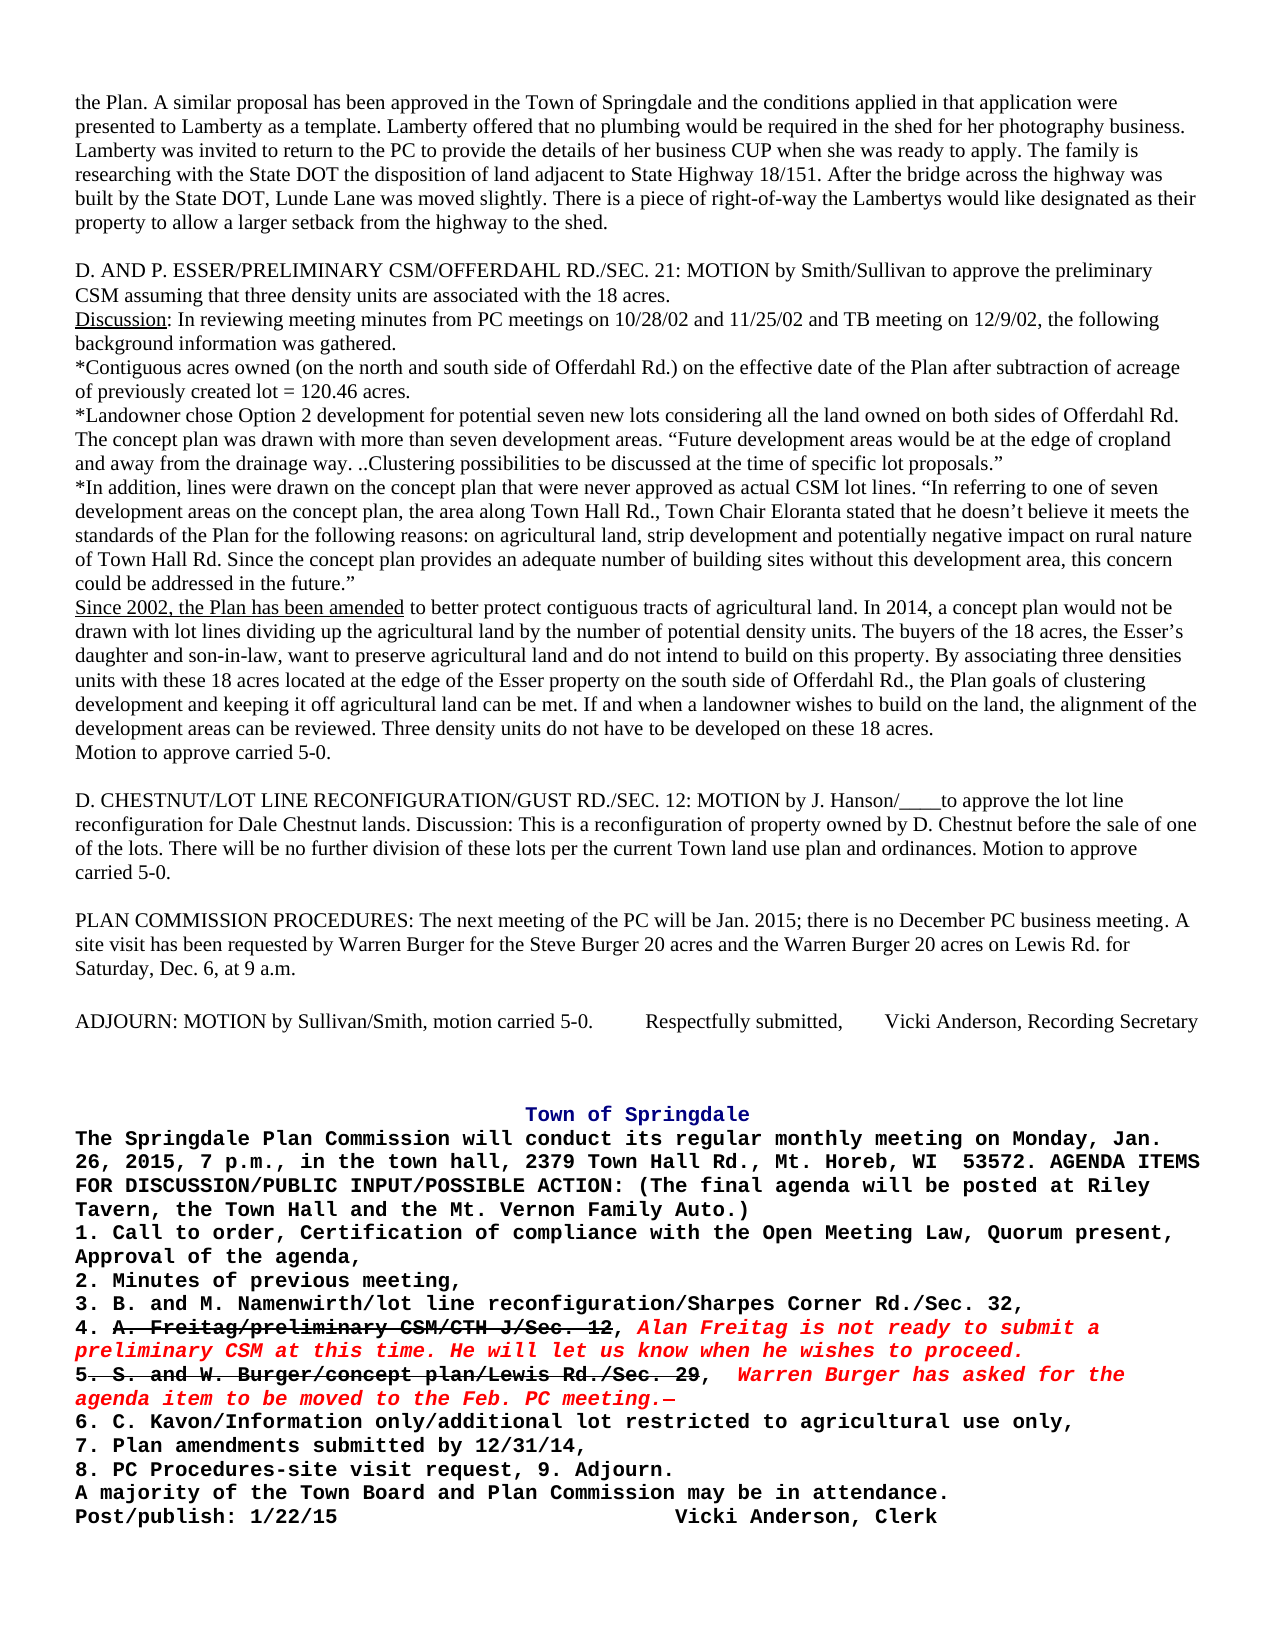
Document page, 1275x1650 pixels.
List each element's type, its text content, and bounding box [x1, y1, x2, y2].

text 6. C. Kavon/Information only/additional lot restricted to agricultural use only, [75, 1411, 1200, 1435]
text A majority of the Town Board and Plan Commission may be in attendance. [75, 1482, 1200, 1506]
text *Contiguous acres owned (on the north and south side of Offerdahl Rd.) on the effective date of the Plan after subtraction of acreage of previously created lot = 120.46 acres. [75, 355, 1200, 403]
text 7. Plan amendments submitted by 12/31/14, [75, 1435, 1200, 1459]
text Motion to approve carried 5-0. [75, 740, 1200, 764]
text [75, 90, 1200, 234]
text Town of Springdale [75, 1104, 1200, 1128]
text 5. S. and W. Burger/concept plan/Lewis Rd./Sec. 29, Warren Burger has asked for the agenda item to be moved to the Feb. PC meeting. [75, 1364, 1200, 1411]
text 2. Minutes of previous meeting, [75, 1269, 1200, 1293]
text PLAN COMMISSION PROCEDURES: The next meeting of the PC will be Jan. 2015; there is no December PC business meeting. A site visit has been requested by Warren Burger for the Steve Burger 20 acres and the Warren Burger 20 acres on Lewis Rd. for Saturday, Dec. 6, at 9 a.m. [75, 908, 1200, 980]
text Post/publish: 1/22/15 Vicki Anderson, Clerk [75, 1506, 1200, 1530]
text 3. B. and M. Namenwirth/lot line reconfiguration/Sharpes Corner Rd./Sec. 32, [75, 1293, 1200, 1317]
text 4. A. Freitag/preliminary CSM/CTH J/Sec. 12, Alan Freitag is not ready to submit a preliminary CSM at this time. He will let us know when he wishes to proceed. [75, 1317, 1200, 1364]
text 8. PC Procedures-site visit request, 9. Adjourn. [75, 1459, 1200, 1482]
text *In addition, lines were drawn on the concept plan that were never approved as actual CSM lot lines. “In referring to one of seven development areas on the concept plan, the area along Town Hall Rd., Town Chair Eloranta stated that he doesn’t believe it meets the standards of the Plan for the following reasons: on agricultural land, strip development and potentially negative impact on rural nature of Town Hall Rd. Since the concept plan provides an adequate number of building sites without this development area, this concern could be addressed in the future.” [75, 475, 1200, 595]
text D. AND P. ESSER/PRELIMINARY CSM/OFFERDAHL RD./SEC. 21: MOTION by Smith/Sullivan to approve the preliminary CSM assuming that three density units are associated with the 18 acres. [75, 258, 1200, 307]
text ADJOURN: MOTION by Sullivan/Smith, motion carried 5-0. Respectfully submitted, Vicki Anderson, Recording Secretary [75, 1009, 1200, 1033]
text Discussion: In reviewing meeting minutes from PC meetings on 10/28/02 and 11/25/02 and TB meeting on 12/9/02, the following background information was gathered. [75, 307, 1200, 355]
text 1. Call to order, Certification of compliance with the Open Meeting Law, Quorum present, Approval of the agenda, [75, 1222, 1200, 1269]
text *Landowner chose Option 2 development for potential seven new lots considering all the land owned on both sides of Offerdahl Rd. The concept plan was drawn with more than seven development areas. “Future development areas would be at the edge of cropland and away from the drainage way. ..Clustering possibilities to be discussed at the time of specific lot proposals.” [75, 403, 1200, 475]
text Since 2002, the Plan has been amended to better protect contiguous tracts of agricultural land. In 2014, a concept plan would not be drawn with lot lines dividing up the agricultural land by the number of potential density units. The buyers of the 18 acres, the Esser’s daughter and son-in-law, want to preserve agricultural land and do not intend to build on this property. By associating three densities units with these 18 acres located at the edge of the Esser property on the south side of Offerdahl Rd., the Plan goals of clustering development and keeping it off agricultural land can be met. If and when a landowner wishes to build on the land, the alignment of the development areas can be reviewed. Three density units do not have to be developed on these 18 acres. [75, 595, 1200, 740]
text The Springdale Plan Commission will conduct its regular monthly meeting on Monday, Jan. 26, 2015, 7 p.m., in the town hall, 2379 Town Hall Rd., Mt. Horeb, WI 53572. AGENDA ITEMS FOR DISCUSSION/PUBLIC INPUT/POSSIBLE ACTION: (The final agenda will be posted at Riley Tavern, the Town Hall and the Mt. Vernon Family Auto.) [75, 1128, 1200, 1222]
text D. CHESTNUT/LOT LINE RECONFIGURATION/GUST RD./SEC. 12: MOTION by J. Hanson/____to approve the lot line reconfiguration for Dale Chestnut lands. Discussion: This is a reconfiguration of property owned by D. Chestnut before the sale of one of the lots. There will be no further division of these lots per the current Town land use plan and ordinances. Motion to approve carried 5-0. [75, 764, 1200, 884]
